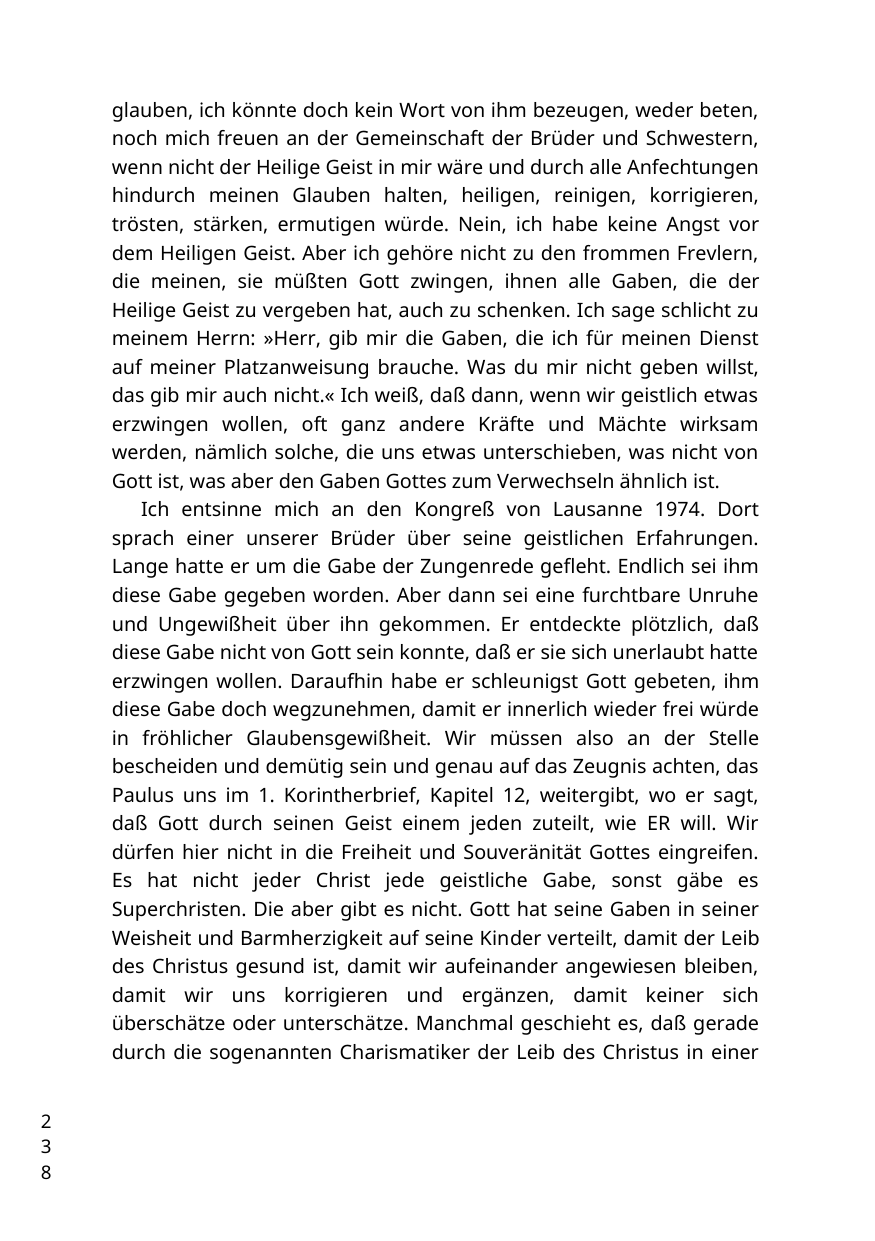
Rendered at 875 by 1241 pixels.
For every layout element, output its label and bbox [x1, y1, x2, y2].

text [112, 494, 760, 1065]
text [112, 94, 760, 494]
